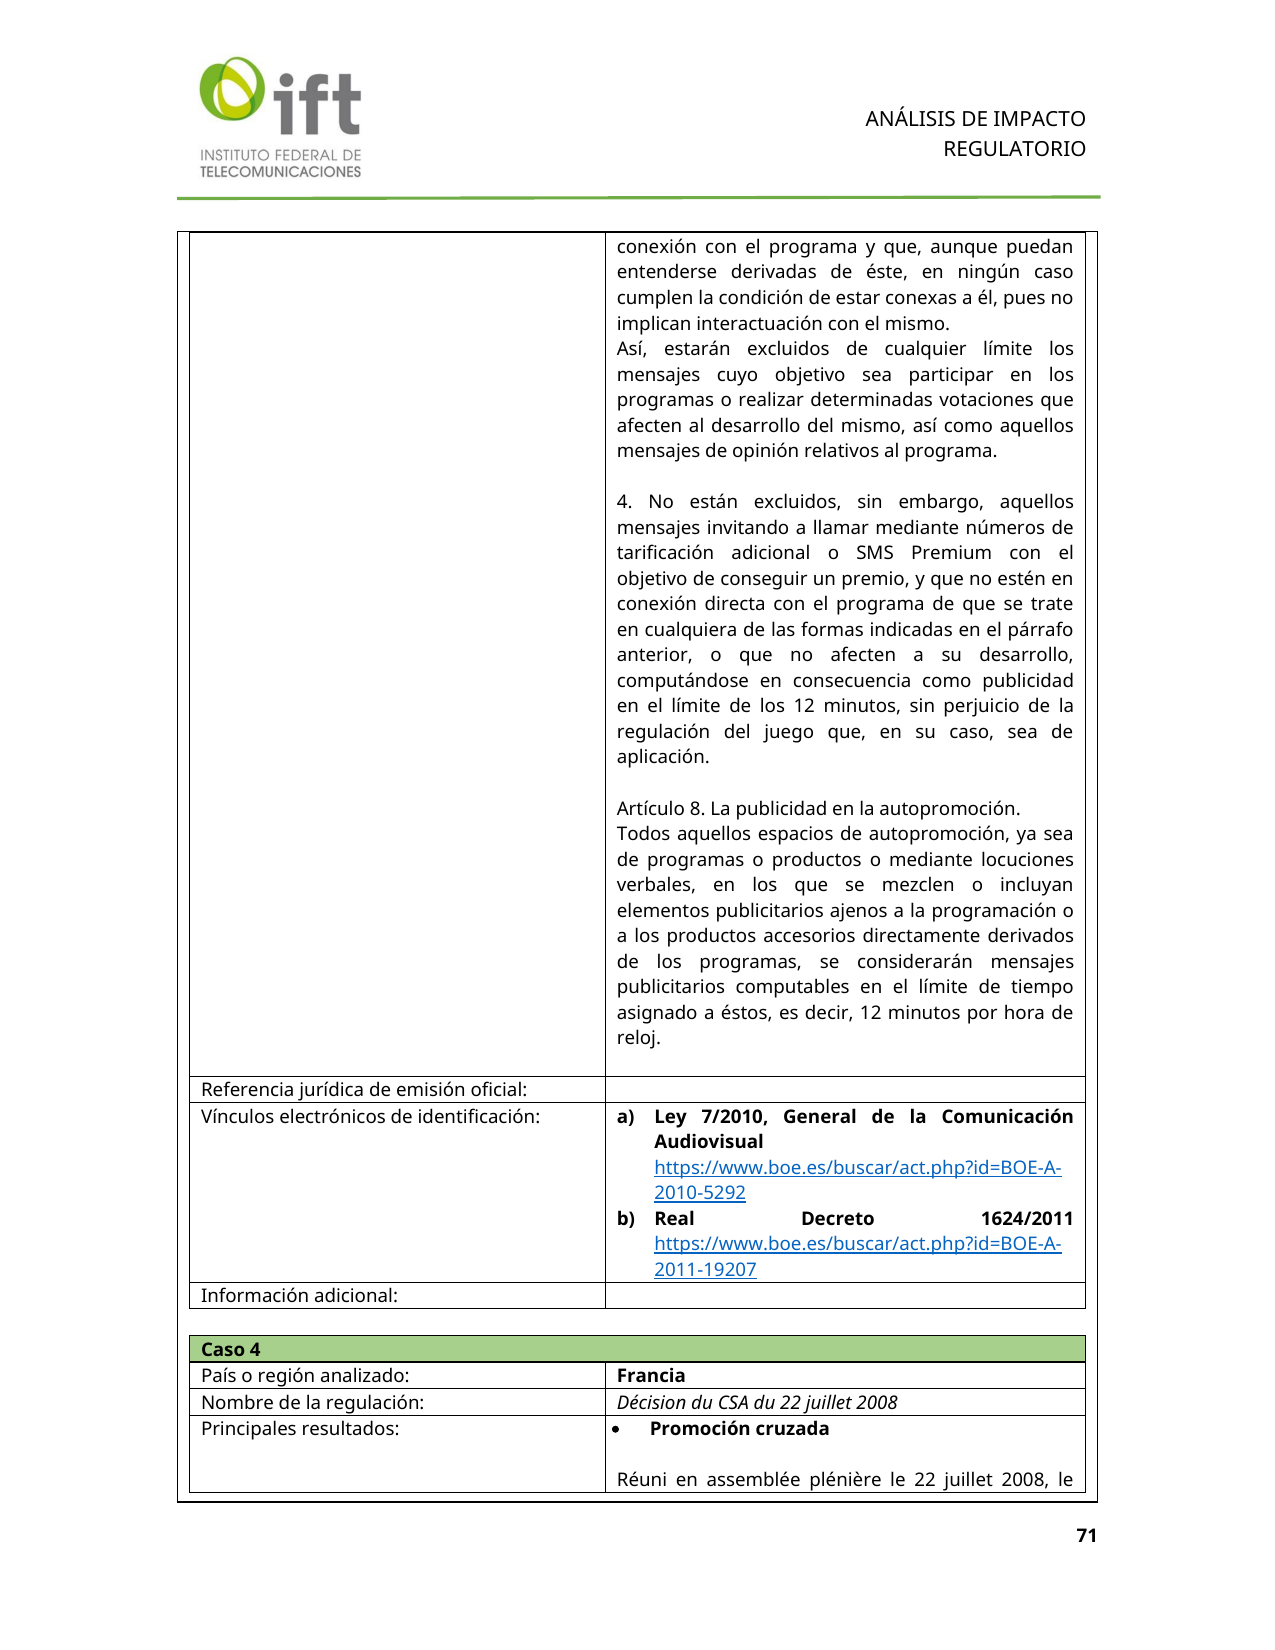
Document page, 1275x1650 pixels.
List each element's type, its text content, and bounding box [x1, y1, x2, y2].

picture [177, 52, 390, 196]
